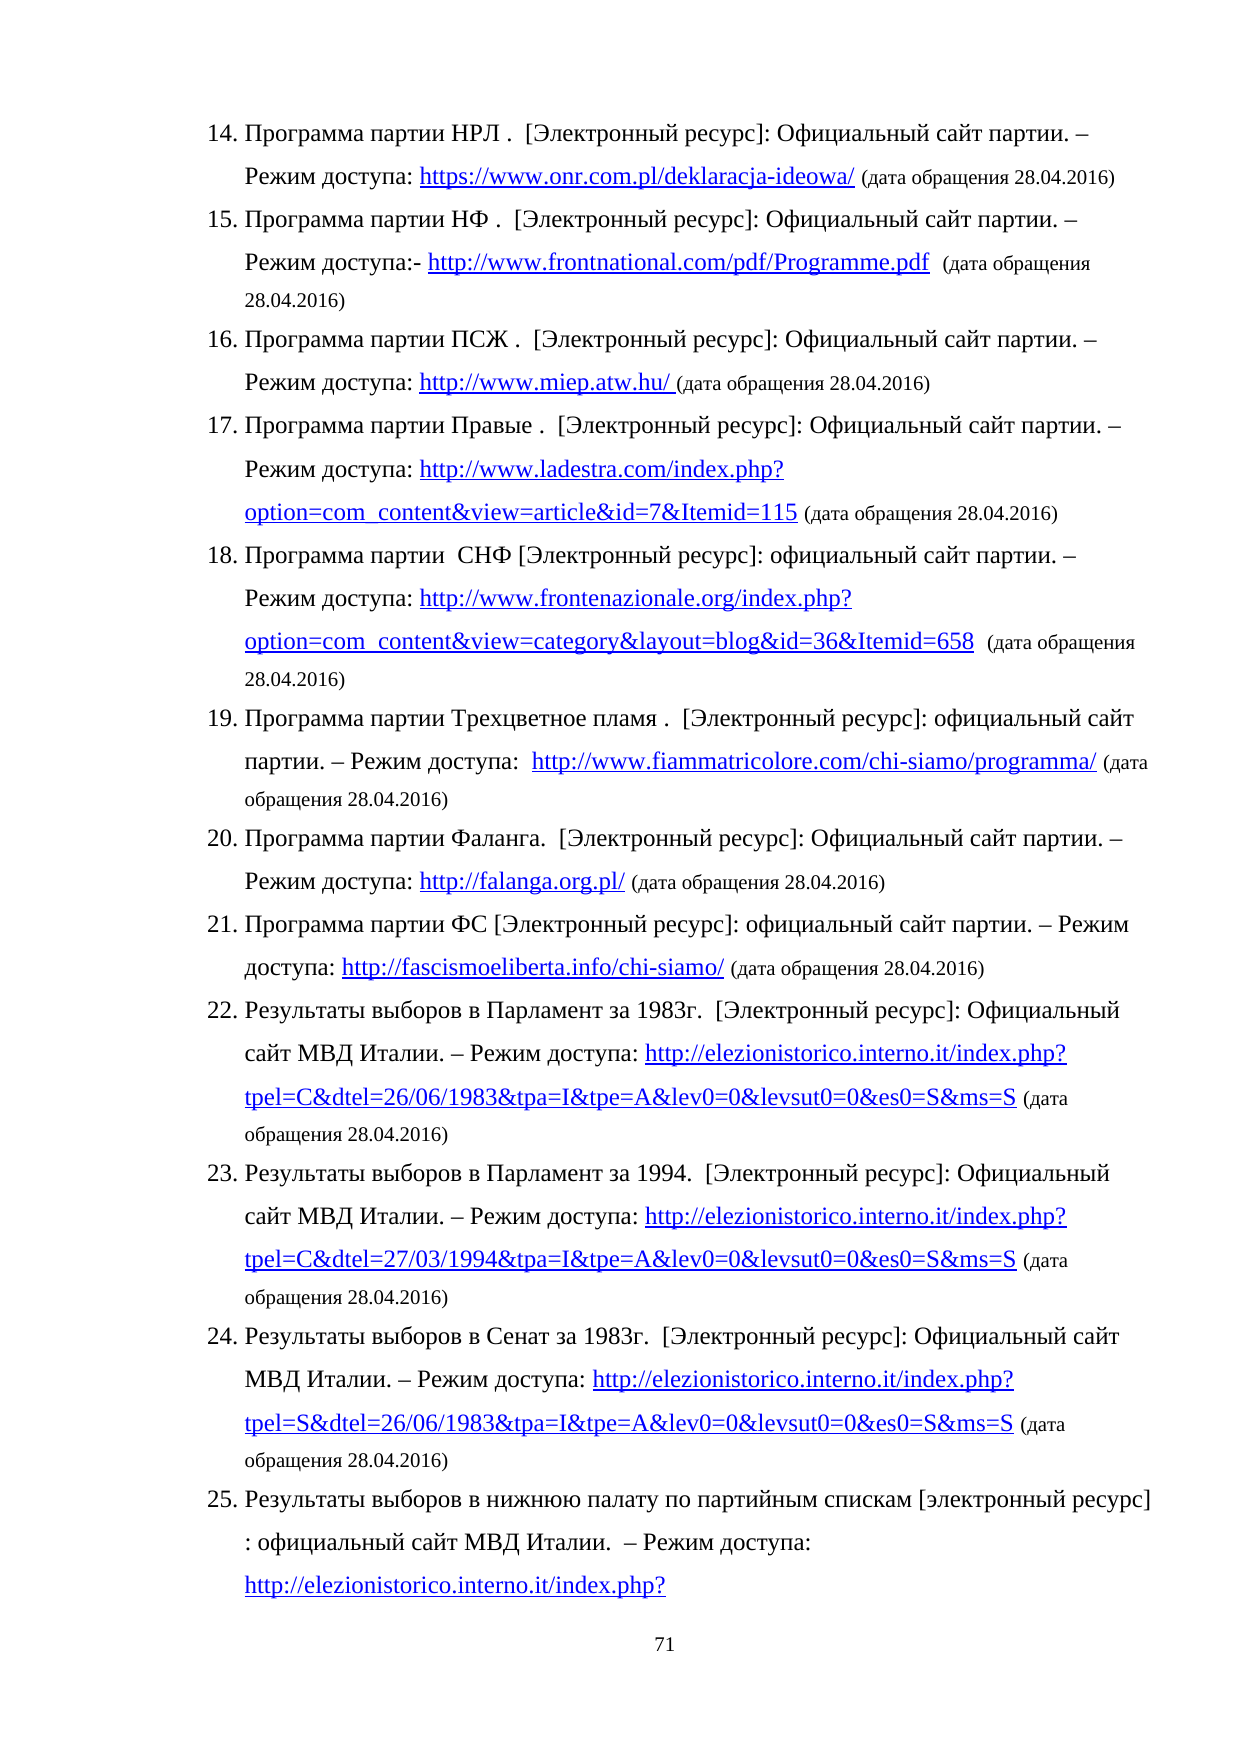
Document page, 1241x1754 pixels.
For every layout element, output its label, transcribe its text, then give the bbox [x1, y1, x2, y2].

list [207, 1484, 1152, 1599]
list Программа партии Трехцветное пламя . [Электронный ресурс]: официальный сайт партии. – Режим доступа: http://www.fiammatricolore.com/chi-siamo/programma/ (дата обращения 28.04.2016) [207, 703, 1152, 811]
list Программа партии Правые . [Электронный ресурс]: Официальный сайт партии. – Режим доступа: http://www.ladestra.com/index.php?option=com_content&view=article&id=7&Itemid=115 (дата обращения 28.04.2016) [207, 411, 1152, 526]
list Результаты выборов в Парламент за 1983г. [Электронный ресурс]: Официальный сайт МВД Италии. – Режим доступа: http://elezionistorico.interno.it/index.php?tpel=C&dtel=26/06/1983&tpa=I&tpe=A&lev0=0&levsut0=0&es0=S&ms=S (дата обращения 28.04.2016) [207, 995, 1152, 1146]
list Программа партии Фаланга. [Электронный ресурс]: Официальный сайт партии. – Режим доступа: http://falanga.org.pl/ (дата обращения 28.04.2016) [207, 823, 1152, 895]
list Программа партии СНФ [Электронный ресурс]: официальный сайт партии. – Режим доступа: http://www.frontenazionale.org/index.php?option=com_content&view=category&layout=blog&id=36&Itemid=658 (дата обращения 28.04.2016) [207, 540, 1152, 691]
list Результаты выборов в Сенат за 1983г. [Электронный ресурс]: Официальный сайт МВД Италии. – Режим доступа: http://elezionistorico.interno.it/index.php?tpel=S&dtel=26/06/1983&tpa=I&tpe=A&lev0=0&levsut0=0&es0=S&ms=S (дата обращения 28.04.2016) [207, 1321, 1152, 1472]
list Программа партии ФС [Электронный ресурс]: официальный сайт партии. – Режим доступа: http://fascismoeliberta.info/chi-siamo/ (дата обращения 28.04.2016) [207, 909, 1152, 981]
list Результаты выборов в Парламент за 1994. [Электронный ресурс]: Официальный сайт МВД Италии. – Режим доступа: http://elezionistorico.interno.it/index.php?tpel=C&dtel=27/03/1994&tpa=I&tpe=A&lev0=0&levsut0=0&es0=S&ms=S (дата обращения 28.04.2016) [207, 1158, 1152, 1309]
list Программа партии НФ . [Электронный ресурс]: Официальный сайт партии. – Режим доступа:- http://www.frontnational.com/pdf/Programme.pdf (дата обращения 28.04.2016) [207, 204, 1152, 312]
list Программа партии ПСЖ . [Электронный ресурс]: Официальный сайт партии. – Режим доступа: http://www.miep.atw.hu/ (дата обращения 28.04.2016) [207, 324, 1152, 396]
list Программа партии НРЛ . [Электронный ресурс]: Официальный сайт партии. – Режим доступа: https://www.onr.com.pl/deklaracja-ideowa/ (дата обращения 28.04.2016) [207, 118, 1152, 190]
